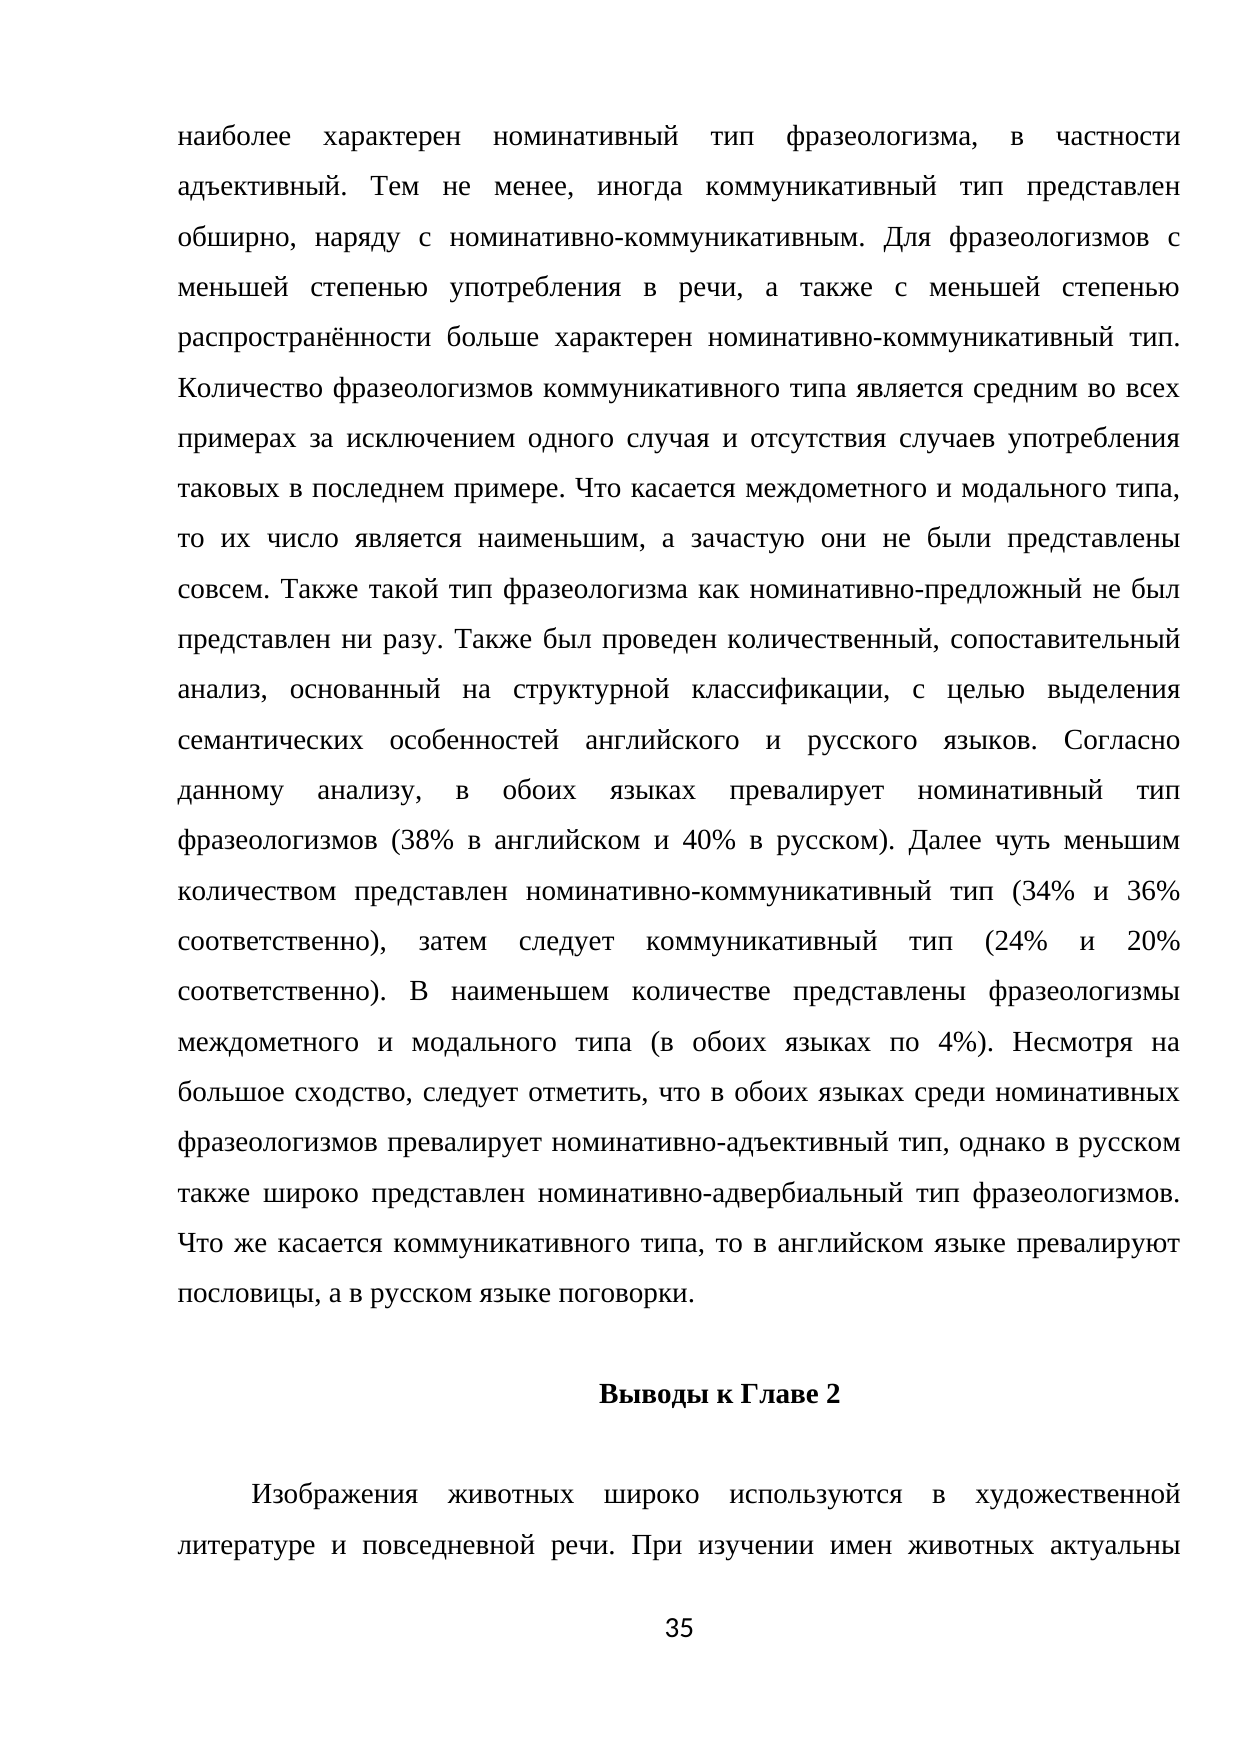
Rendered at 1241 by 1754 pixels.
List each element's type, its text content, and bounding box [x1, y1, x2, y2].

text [177, 118, 1181, 1309]
subtitle Выводы к Главе 2 [177, 1376, 1181, 1409]
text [177, 1477, 1181, 1560]
